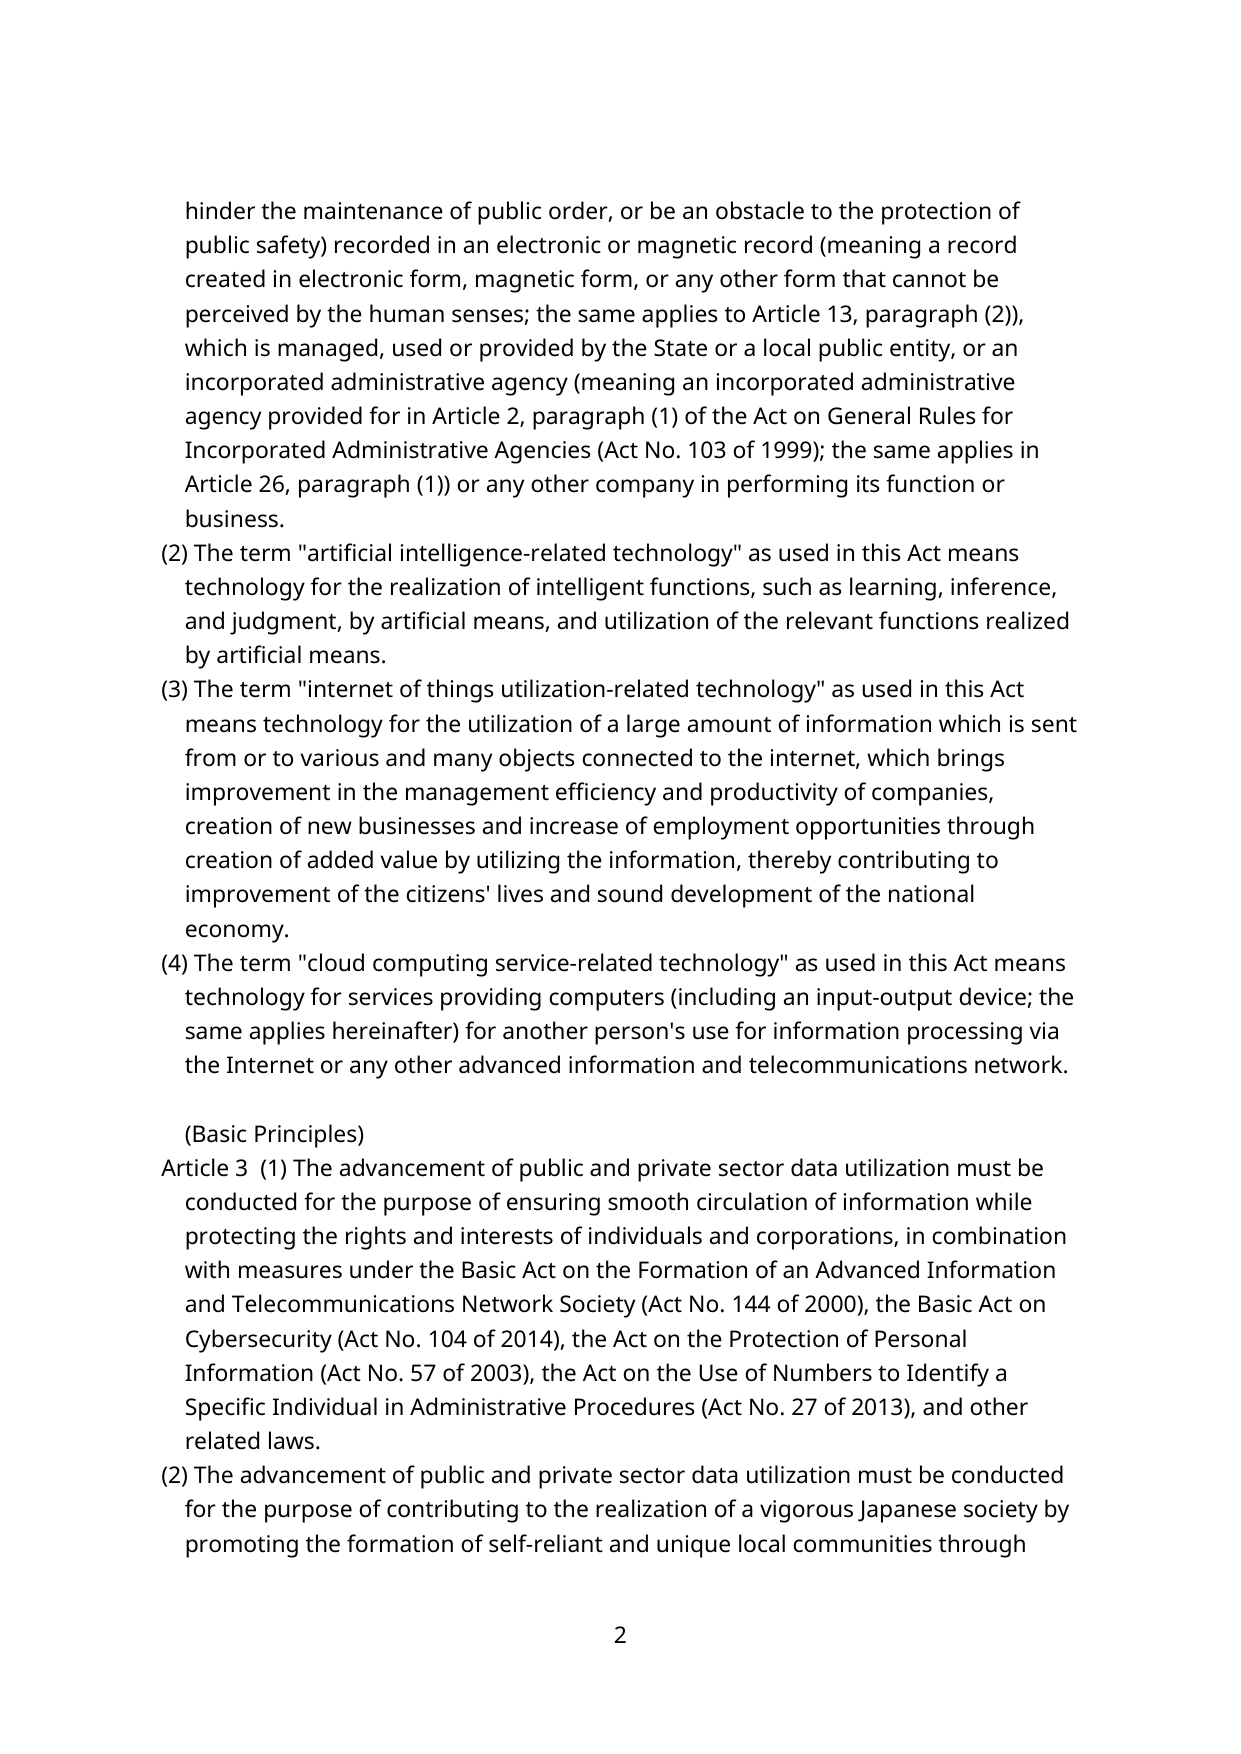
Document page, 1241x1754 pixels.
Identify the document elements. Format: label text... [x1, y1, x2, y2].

text Article 3 (1) The advancement of public and private sector data utilization must be conducted for the purpose of ensuring smooth circulation of information while protecting the rights and interests of individuals and corporations, in combination with measures under the Basic Act on the Formation of an Advanced Information and Telecommunications Network Society (Act No. 144 of 2000), the Basic Act on Cybersecurity (Act No. 104 of 2014), the Act on the Protection of Personal Information (Act No. 57 of 2003), the Act on the Use of Numbers to Identify a Specific Individual in Administrative Procedures (Act No. 27 of 2013), and other related laws. [161, 1150, 1079, 1458]
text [161, 1458, 1079, 1560]
text (3) The term "internet of things utilization-related technology" as used in this Act means technology for the utilization of a large amount of information which is sent from or to various and many objects connected to the internet, which brings improvement in the management efficiency and productivity of companies, creation of new businesses and increase of employment opportunities through creation of added value by utilizing the information, thereby contributing to improvement of the citizens' lives and sound development of the national economy. [161, 672, 1079, 945]
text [161, 194, 1079, 535]
text (Basic Principles) [184, 1116, 1079, 1150]
text (2) The term "artificial intelligence-related technology" as used in this Act means technology for the realization of intelligent functions, such as learning, inference, and judgment, by artificial means, and utilization of the relevant functions realized by artificial means. [161, 535, 1079, 672]
text (4) The term "cloud computing service-related technology" as used in this Act means technology for services providing computers (including an input-output device; the same applies hereinafter) for another person's use for information processing via the Internet or any other advanced information and telecommunications network. [161, 945, 1079, 1082]
